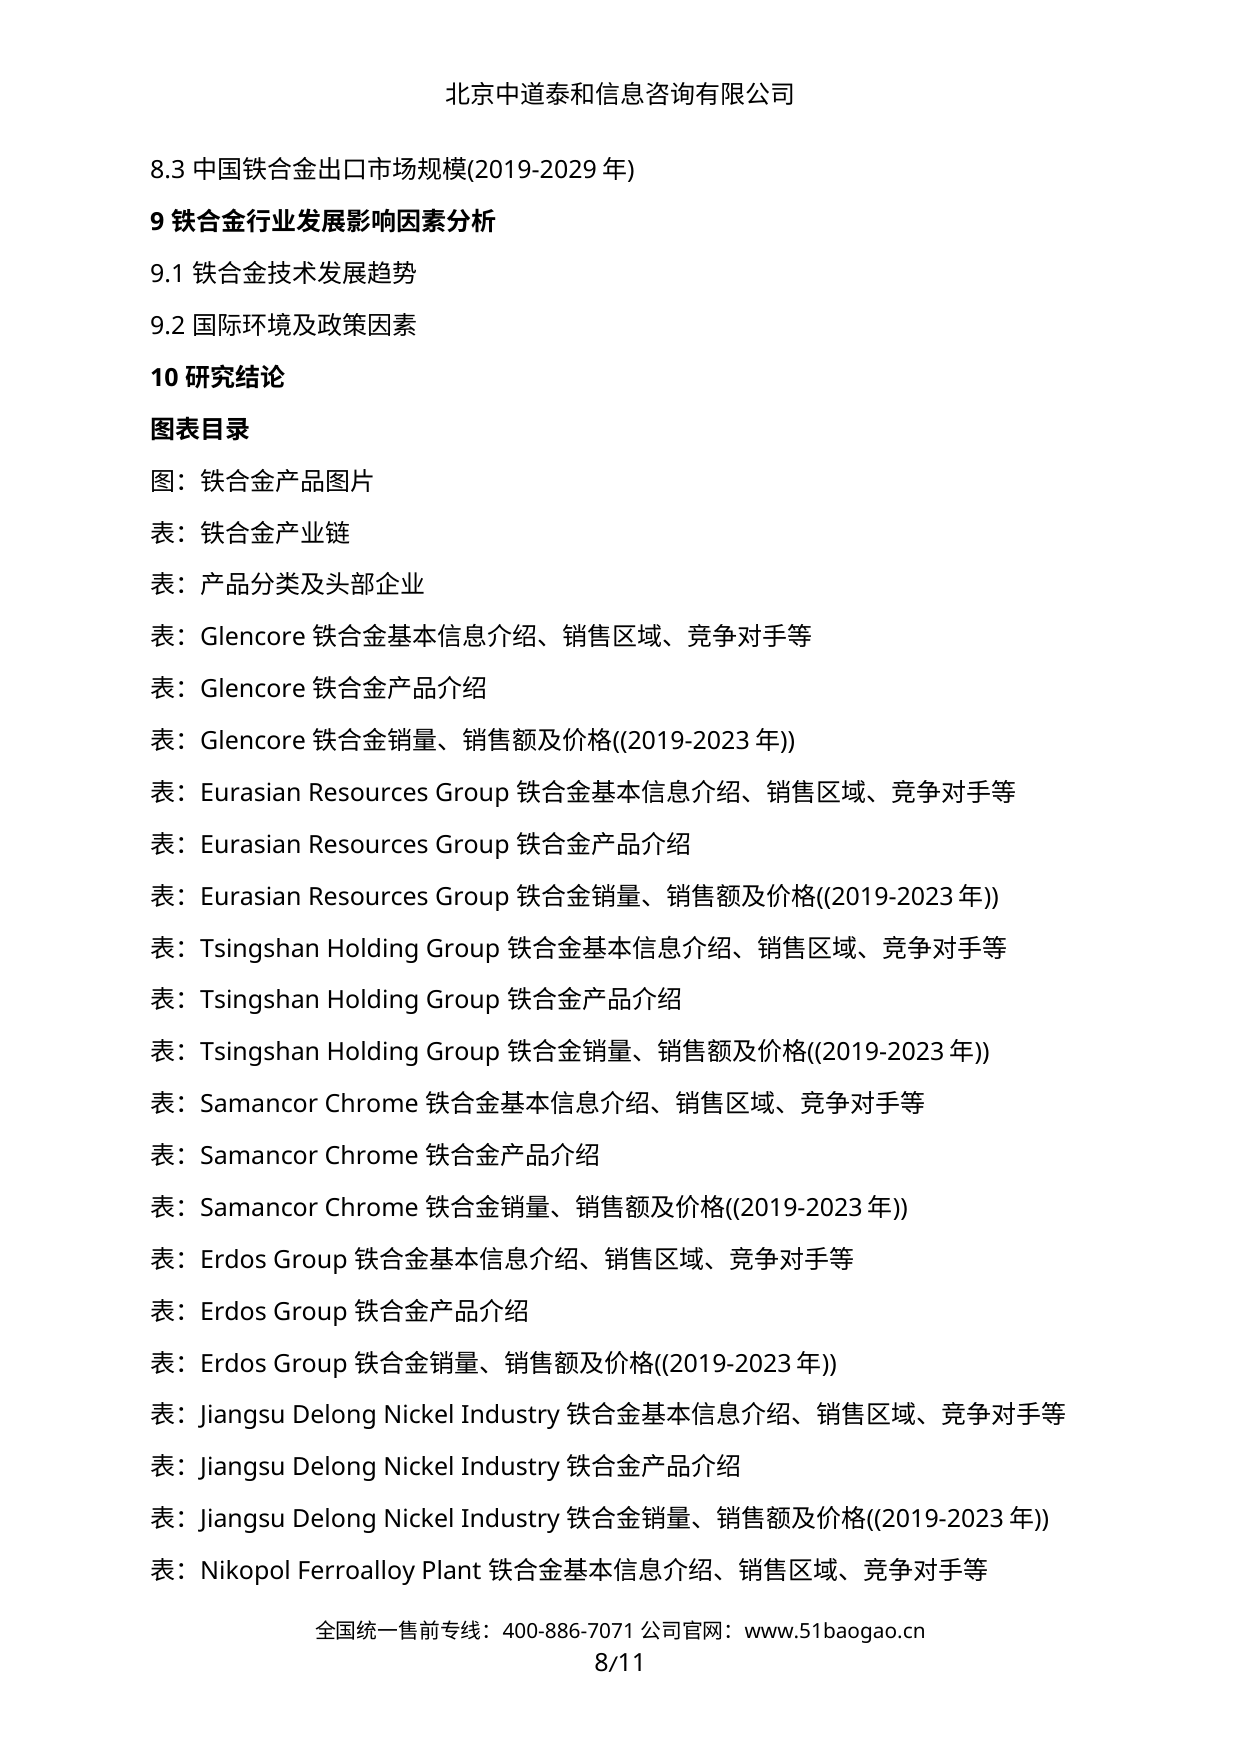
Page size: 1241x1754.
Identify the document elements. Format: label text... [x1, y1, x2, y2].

text 10 研究结论 [150, 357, 1090, 394]
text 图表目录 [150, 409, 1090, 446]
text 表：Glencore 铁合金基本信息介绍、销售区域、竞争对手等 [150, 617, 1090, 653]
text 表：Glencore 铁合金产品介绍 [150, 669, 1090, 705]
text 图：铁合金产品图片 [150, 461, 1090, 497]
text 表：Samancor Chrome 铁合金产品介绍 [150, 1136, 1090, 1172]
text 9.2 国际环境及政策因素 [150, 306, 1090, 342]
text 表：Eurasian Resources Group 铁合金基本信息介绍、销售区域、竞争对手等 [150, 772, 1090, 809]
text 表：Tsingshan Holding Group 铁合金产品介绍 [150, 980, 1090, 1016]
text 表：Erdos Group 铁合金产品介绍 [150, 1291, 1090, 1327]
text 表：Erdos Group 铁合金基本信息介绍、销售区域、竞争对手等 [150, 1239, 1090, 1276]
text 8.3 中国铁合金出口市场规模(2019-2029年) [150, 150, 1090, 186]
text 表：Eurasian Resources Group 铁合金产品介绍 [150, 824, 1090, 861]
text 表：Samancor Chrome 铁合金销量、销售额及价格((2019-2023年)) [150, 1187, 1090, 1224]
text 表：Jiangsu Delong Nickel Industry 铁合金销量、销售额及价格((2019-2023年)) [150, 1499, 1090, 1535]
text 表：铁合金产业链 [150, 513, 1090, 549]
text 9 铁合金行业发展影响因素分析 [150, 202, 1090, 238]
text 表：Samancor Chrome 铁合金基本信息介绍、销售区域、竞争对手等 [150, 1084, 1090, 1120]
text 表：产品分类及头部企业 [150, 565, 1090, 601]
text 表：Nikopol Ferroalloy Plant 铁合金基本信息介绍、销售区域、竞争对手等 [150, 1551, 1090, 1587]
text 表：Glencore 铁合金销量、销售额及价格((2019-2023年)) [150, 721, 1090, 757]
text 表：Eurasian Resources Group 铁合金销量、销售额及价格((2019-2023年)) [150, 876, 1090, 912]
text 表：Tsingshan Holding Group 铁合金销量、销售额及价格((2019-2023年)) [150, 1032, 1090, 1068]
text 表：Jiangsu Delong Nickel Industry 铁合金产品介绍 [150, 1447, 1090, 1483]
text 表：Tsingshan Holding Group 铁合金基本信息介绍、销售区域、竞争对手等 [150, 928, 1090, 964]
text 9.1 铁合金技术发展趋势 [150, 254, 1090, 290]
text 表：Erdos Group 铁合金销量、销售额及价格((2019-2023年)) [150, 1343, 1090, 1379]
text 表：Jiangsu Delong Nickel Industry 铁合金基本信息介绍、销售区域、竞争对手等 [150, 1395, 1090, 1431]
